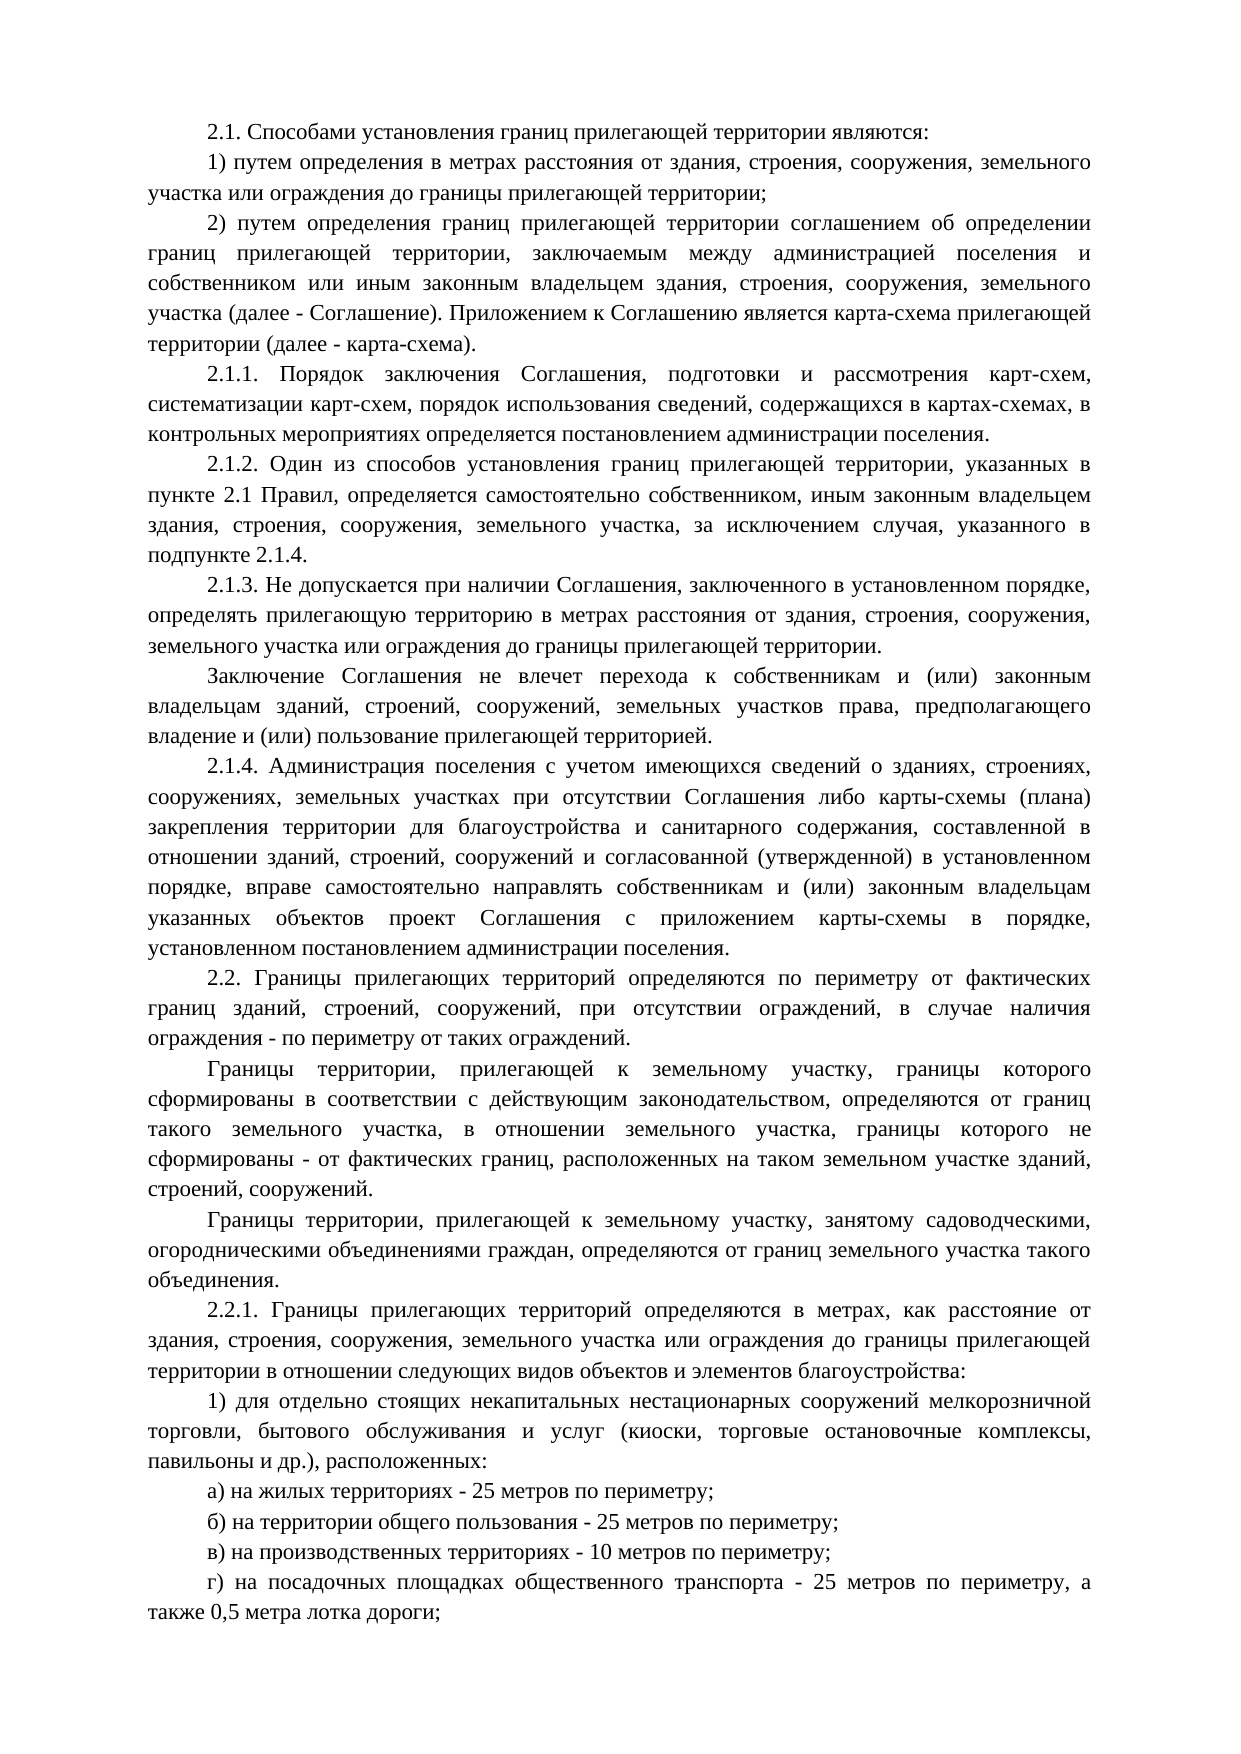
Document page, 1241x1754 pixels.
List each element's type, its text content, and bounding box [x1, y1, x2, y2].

text в) на производственных территориях - 10 метров по периметру; [148, 1538, 1092, 1564]
text 2.1. Способами установления границ прилегающей территории являются: [148, 118, 1092, 144]
text 2.1.3. Не допускается при наличии Соглашения, заключенного в установленном порядке, определять прилегающую территорию в метрах расстояния от здания, строения, сооружения, земельного участка или ограждения до границы прилегающей территории. [148, 571, 1092, 658]
text Заключение Соглашения не влечет перехода к собственникам и (или) законным владельцам зданий, строений, сооружений, земельных участков права, предполагающего владение и (или) пользование прилегающей территорией. [148, 662, 1092, 749]
text 1) для отдельно стоящих некапитальных нестационарных сооружений мелкорозничной торговли, бытового обслуживания и услуг (киоски, торговые остановочные комплексы, павильоны и др.), расположенных: [148, 1387, 1092, 1474]
text 1) путем определения в метрах расстояния от здания, строения, сооружения, земельного участка или ограждения до границы прилегающей территории; [148, 148, 1092, 205]
text а) на жилых территориях - 25 метров по периметру; [148, 1477, 1092, 1504]
text 2.1.2. Один из способов установления границ прилегающей территории, указанных в пункте 2.1 Правил, определяется самостоятельно собственником, иным законным владельцем здания, строения, сооружения, земельного участка, за исключением случая, указанного в подпункте 2.1.4. [148, 450, 1092, 567]
text Границы территории, прилегающей к земельному участку, занятому садоводческими, огородническими объединениями граждан, определяются от границ земельного участка такого объединения. [148, 1206, 1092, 1292]
text Границы территории, прилегающей к земельному участку, границы которого сформированы в соответствии с действующим законодательством, определяются от границ такого земельного участка, в отношении земельного участка, границы которого не сформированы - от фактических границ, расположенных на таком земельном участке зданий, строений, сооружений. [148, 1054, 1092, 1202]
text 2.1.4. Администрация поселения с учетом имеющихся сведений о зданиях, строениях, сооружениях, земельных участках при отсутствии Соглашения либо карты-схемы (плана) закрепления территории для благоустройства и санитарного содержания, составленной в отношении зданий, строений, сооружений и согласованной (утвержденной) в установленном порядке, вправе самостоятельно направлять собственникам и (или) законным владельцам указанных объектов проект Соглашения с приложением карты-схемы в порядке, установленном постановлением администрации поселения. [148, 752, 1092, 960]
text 2.1.1. Порядок заключения Соглашения, подготовки и рассмотрения карт-схем, систематизации карт-схем, порядок использования сведений, содержащихся в картах-схемах, в контрольных мероприятиях определяется постановлением администрации поселения. [148, 360, 1092, 447]
text г) на посадочных площадках общественного транспорта - 25 метров по периметру, а также 0,5 метра лотка дороги; [148, 1568, 1092, 1625]
text 2.2. Границы прилегающих территорий определяются по периметру от фактических границ зданий, строений, сооружений, при отсутствии ограждений, в случае наличия ограждения - по периметру от таких ограждений. [148, 964, 1092, 1051]
text 2) путем определения границ прилегающей территории соглашением об определении границ прилегающей территории, заключаемым между администрацией поселения и собственником или иным законным владельцем здания, строения, сооружения, земельного участка (далее - Соглашение). Приложением к Соглашению является карта-схема прилегающей территории (далее - карта-схема). [148, 209, 1092, 356]
text б) на территории общего пользования - 25 метров по периметру; [148, 1508, 1092, 1534]
text 2.2.1. Границы прилегающих территорий определяются в метрах, как расстояние от здания, строения, сооружения, земельного участка или ограждения до границы прилегающей территории в отношении следующих видов объектов и элементов благоустройства: [148, 1296, 1092, 1383]
